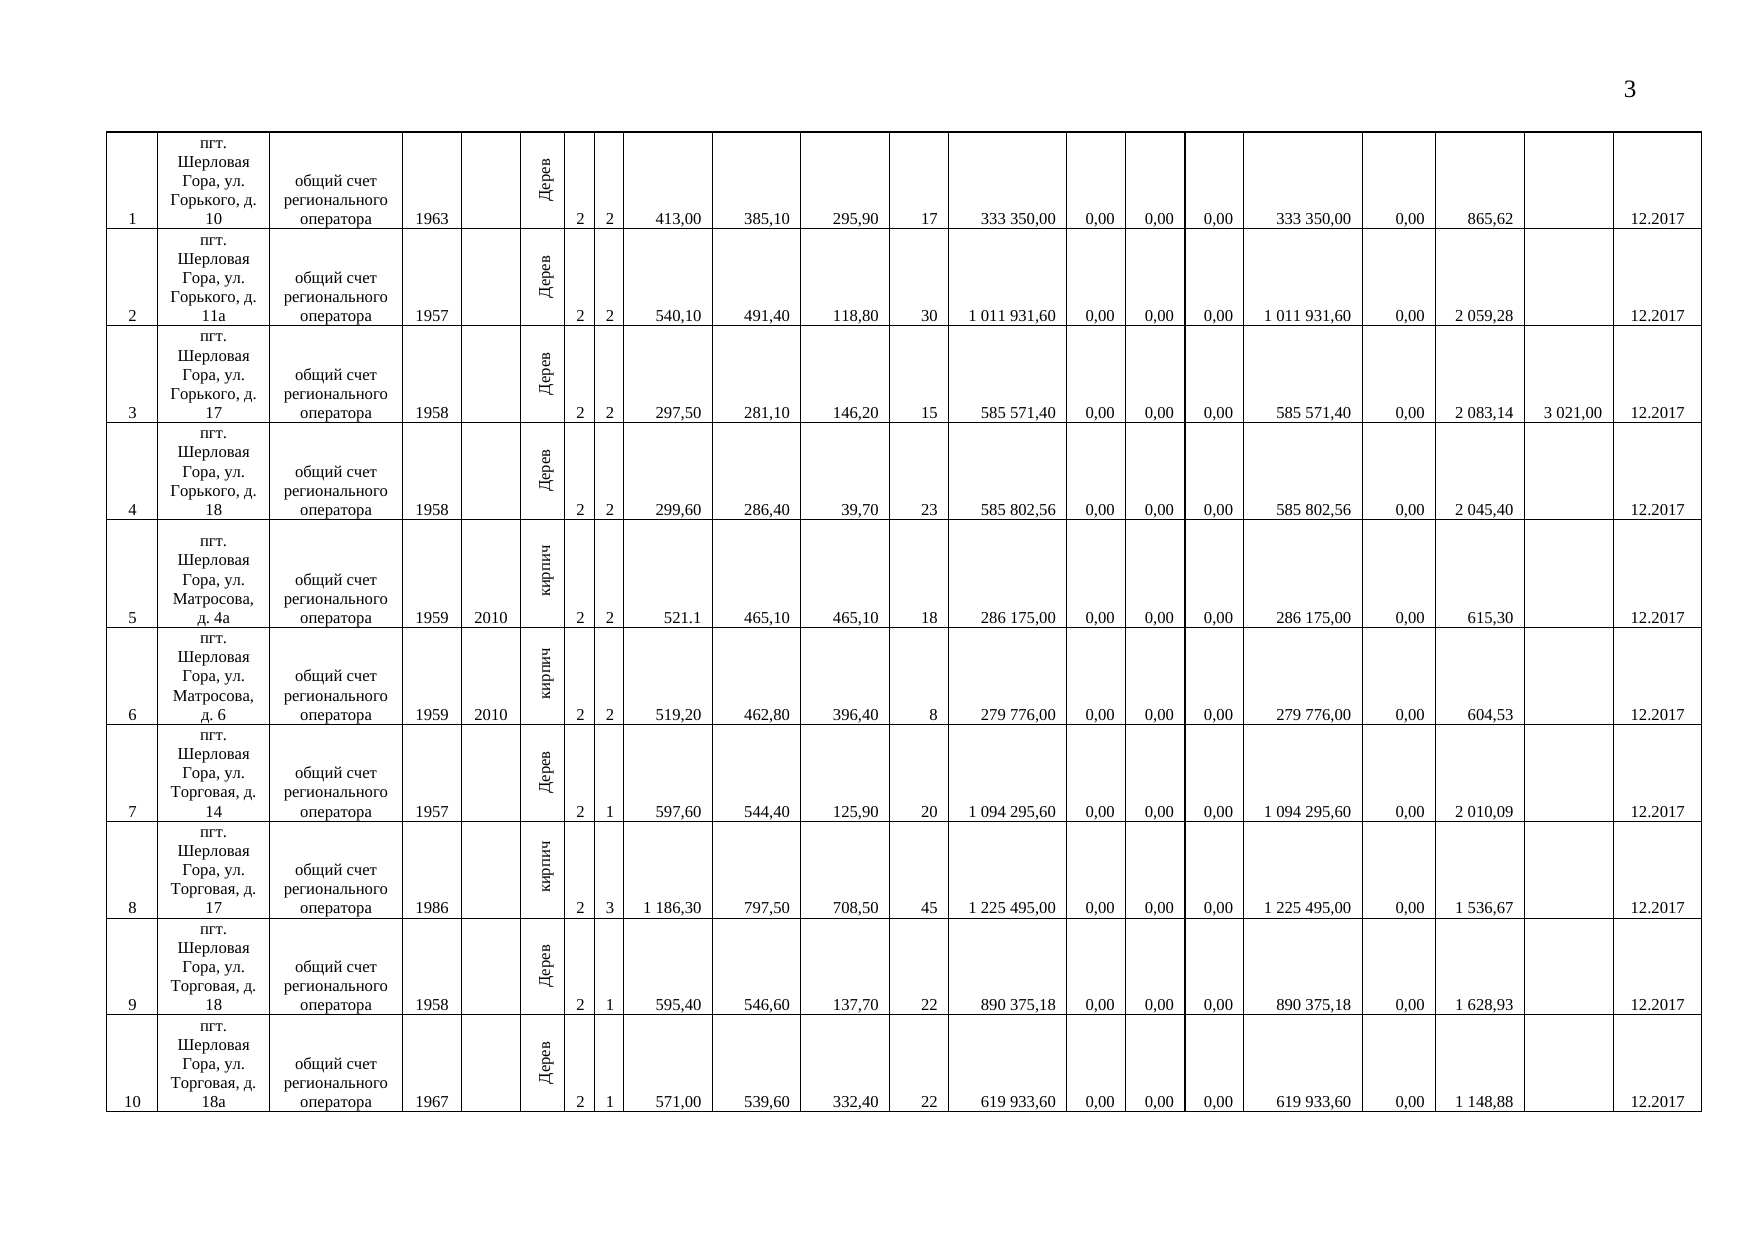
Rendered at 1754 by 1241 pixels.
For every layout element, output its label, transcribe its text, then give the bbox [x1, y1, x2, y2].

table_cell 597,60 [624, 725, 712, 821]
table_cell 0,00 [1126, 628, 1184, 724]
table_cell 1 011 931,60 [1244, 229, 1362, 325]
table_cell [462, 725, 520, 821]
table_cell 797,50 [713, 822, 800, 917]
table_cell 0,00 [1067, 133, 1125, 228]
table_cell 12.2017 [1614, 725, 1701, 821]
table_cell 2 [565, 1015, 594, 1111]
table_cell пгт. Шерловая Гора, ул. Горького, д. 17 [158, 326, 269, 422]
table_cell 137,70 [801, 919, 889, 1014]
table_cell 890 375,18 [949, 919, 1066, 1014]
table_cell 2 [595, 628, 623, 724]
table_cell общий счет регионального оператора [270, 229, 402, 325]
table_cell 2 [107, 229, 157, 325]
table_cell 0,00 [1067, 919, 1125, 1014]
table_cell 281,10 [713, 326, 800, 422]
table_cell 2 [595, 326, 623, 422]
table_cell 0,00 [1126, 326, 1184, 422]
table_cell 12.2017 [1614, 423, 1701, 519]
table_cell 118,80 [801, 229, 889, 325]
table_cell 12.2017 [1614, 1015, 1701, 1111]
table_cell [270, 1015, 402, 1111]
table_cell 1967 [403, 1015, 461, 1111]
table_cell 2 [595, 520, 623, 627]
table_cell пгт. Шерловая Гора, ул. Горького, д. 10 [158, 133, 269, 228]
table_cell [462, 133, 520, 228]
table_cell 20 [890, 725, 948, 821]
table_cell 12.2017 [1614, 919, 1701, 1014]
table_cell 0,00 [1126, 423, 1184, 519]
table_cell 22 [890, 919, 948, 1014]
table_cell Дерев [521, 1015, 564, 1111]
table_cell 9 [107, 919, 157, 1014]
table_cell 0,00 [1186, 133, 1243, 228]
table_cell 0,00 [1363, 520, 1435, 627]
table_cell 619 933,60 [949, 1015, 1066, 1111]
table_cell 1958 [403, 919, 461, 1014]
table_cell кирпич [521, 628, 564, 724]
table_cell 2 [595, 133, 623, 228]
table_cell [462, 423, 520, 519]
table_cell 1958 [403, 423, 461, 519]
table_cell 1 094 295,60 [949, 725, 1066, 821]
table_cell 0,00 [1067, 725, 1125, 821]
table_cell 2 [565, 326, 594, 422]
table_cell общий счет регионального оператора [270, 520, 402, 627]
table_cell 146,20 [801, 326, 889, 422]
table_cell 2 [565, 423, 594, 519]
table_cell 540,10 [624, 229, 712, 325]
table_cell общий счет регионального оператора [270, 725, 402, 821]
table_cell 491,40 [713, 229, 800, 325]
table_cell 1 [107, 133, 157, 228]
table_cell 3 [107, 326, 157, 422]
table_cell Дерев [521, 423, 564, 519]
table_cell [462, 326, 520, 422]
table_cell 17 [890, 133, 948, 228]
table_cell 12.2017 [1614, 133, 1701, 228]
table_cell 6 [107, 628, 157, 724]
table_cell 1 225 495,00 [1244, 822, 1362, 917]
table_cell 2 [565, 229, 594, 325]
table_cell 333 350,00 [1244, 133, 1362, 228]
table_cell 1958 [403, 326, 461, 422]
table_cell 1 094 295,60 [1244, 725, 1362, 821]
table_cell 396,40 [801, 628, 889, 724]
table_cell 1 536,67 [1436, 822, 1524, 917]
table_cell 0,00 [1067, 229, 1125, 325]
table_cell 615,30 [1436, 520, 1524, 627]
table_cell Дерев [521, 133, 564, 228]
table_cell 2 [565, 628, 594, 724]
table_cell 0,00 [1363, 919, 1435, 1014]
table_cell 22 [890, 1015, 948, 1111]
table_cell 1 628,93 [1436, 919, 1524, 1014]
table_cell 1 011 931,60 [949, 229, 1066, 325]
table_cell 585 802,56 [949, 423, 1066, 519]
table_cell общий счет регионального оператора [270, 326, 402, 422]
table_cell 1963 [403, 133, 461, 228]
table_cell 8 [890, 628, 948, 724]
table_cell 1 148,88 [1436, 1015, 1524, 1111]
table_cell 521.1 [624, 520, 712, 627]
table_cell Дерев [521, 229, 564, 325]
table_cell 1957 [403, 229, 461, 325]
table_cell 297,50 [624, 326, 712, 422]
table_cell [1525, 628, 1613, 724]
table_cell 0,00 [1363, 423, 1435, 519]
table_cell пгт. Шерловая Гора, ул. Матросова, д. 6 [158, 628, 269, 724]
table_cell 333 350,00 [949, 133, 1066, 228]
table_cell 0,00 [1067, 1015, 1125, 1111]
table_cell 2010 [462, 520, 520, 627]
table_cell 12.2017 [1614, 520, 1701, 627]
table_cell пгт. Шерловая Гора, ул. Матросова, д. 4а [158, 520, 269, 627]
table_cell 332,40 [801, 1015, 889, 1111]
table_cell 39,70 [801, 423, 889, 519]
table_cell 12.2017 [1614, 822, 1701, 917]
table_cell 890 375,18 [1244, 919, 1362, 1014]
table_cell [462, 229, 520, 325]
table_cell 2 [565, 919, 594, 1014]
table_cell 45 [890, 822, 948, 917]
table_cell 1986 [403, 822, 461, 917]
table_cell 2 059,28 [1436, 229, 1524, 325]
table_cell 0,00 [1186, 822, 1243, 917]
table_cell кирпич [521, 822, 564, 917]
table_cell 708,50 [801, 822, 889, 917]
table_cell 3 [595, 822, 623, 917]
table_cell 0,00 [1126, 229, 1184, 325]
table_cell пгт. Шерловая Гора, ул. Торговая, д. 18а [158, 1015, 269, 1111]
table_cell 0,00 [1363, 628, 1435, 724]
table_cell 0,00 [1363, 326, 1435, 422]
table_cell 2 [565, 725, 594, 821]
table_cell 465,10 [801, 520, 889, 627]
table_cell 0,00 [1363, 1015, 1435, 1111]
table_cell 595,40 [624, 919, 712, 1014]
table_cell пгт. Шерловая Гора, ул. Горького, д. 11а [158, 229, 269, 325]
table_cell Дерев [521, 919, 564, 1014]
table_cell 2 045,40 [1436, 423, 1524, 519]
table_cell [462, 919, 520, 1014]
table_cell 2 [565, 822, 594, 917]
table_cell Дерев [521, 725, 564, 821]
table_cell 0,00 [1067, 520, 1125, 627]
table_cell 0,00 [1363, 822, 1435, 917]
table_cell 279 776,00 [1244, 628, 1362, 724]
table_cell 7 [107, 725, 157, 821]
table_cell 585 571,40 [1244, 326, 1362, 422]
table_cell 286 175,00 [949, 520, 1066, 627]
table_cell 1957 [403, 725, 461, 821]
table_cell [1525, 520, 1613, 627]
table_cell 0,00 [1067, 326, 1125, 422]
table_cell 3 021,00 [1525, 326, 1613, 422]
table_cell 2 [565, 133, 594, 228]
table_cell 2 010,09 [1436, 725, 1524, 821]
table_cell 385,10 [713, 133, 800, 228]
table_cell 0,00 [1126, 1015, 1184, 1111]
table_cell 5 [107, 520, 157, 627]
table_cell 0,00 [1067, 423, 1125, 519]
table_cell пгт. Шерловая Гора, ул. Торговая, д. 14 [158, 725, 269, 821]
table_cell 15 [890, 326, 948, 422]
table_cell 30 [890, 229, 948, 325]
table_cell 465,10 [713, 520, 800, 627]
table_cell 1 [595, 1015, 623, 1111]
table_cell кирпич [521, 520, 564, 627]
table_cell 2 [595, 229, 623, 325]
table_cell 0,00 [1126, 822, 1184, 917]
table_cell 12.2017 [1614, 326, 1701, 422]
table_cell 286,40 [713, 423, 800, 519]
table_cell Дерев [521, 326, 564, 422]
table_cell 1 [595, 725, 623, 821]
table_cell 0,00 [1186, 725, 1243, 821]
table_cell [1525, 725, 1613, 821]
table_cell 0,00 [1186, 520, 1243, 627]
table_cell 295,90 [801, 133, 889, 228]
table_cell 0,00 [1186, 229, 1243, 325]
table_cell [462, 822, 520, 917]
table_cell 2 [595, 423, 623, 519]
table_cell 544,40 [713, 725, 800, 821]
table_cell [1525, 919, 1613, 1014]
table_cell 462,80 [713, 628, 800, 724]
table_cell 4 [107, 423, 157, 519]
table_cell 571,00 [624, 1015, 712, 1111]
table_cell 0,00 [1186, 919, 1243, 1014]
table_cell 619 933,60 [1244, 1015, 1362, 1111]
table_cell 0,00 [1186, 628, 1243, 724]
table_cell 18 [890, 520, 948, 627]
table_cell 0,00 [1126, 520, 1184, 627]
table_cell 1 186,30 [624, 822, 712, 917]
table_cell 604,53 [1436, 628, 1524, 724]
table_cell 1 [595, 919, 623, 1014]
table_cell общий счет регионального оператора [270, 423, 402, 519]
table_cell 0,00 [1186, 423, 1243, 519]
table_cell 585 802,56 [1244, 423, 1362, 519]
table_cell [1525, 133, 1613, 228]
table_cell 0,00 [1067, 628, 1125, 724]
table_cell 519,20 [624, 628, 712, 724]
table_cell 0,00 [1363, 229, 1435, 325]
table_cell 2010 [462, 628, 520, 724]
table_cell 865,62 [1436, 133, 1524, 228]
table_cell 0,00 [1126, 133, 1184, 228]
table_cell пгт. Шерловая Гора, ул. Торговая, д. 17 [158, 822, 269, 917]
table_cell 0,00 [1067, 822, 1125, 917]
table_cell 546,60 [713, 919, 800, 1014]
table_cell общий счет регионального оператора [270, 628, 402, 724]
table_cell [1525, 1015, 1613, 1111]
table_cell [1525, 423, 1613, 519]
table_cell 12.2017 [1614, 229, 1701, 325]
table_cell 8 [107, 822, 157, 917]
table_cell 0,00 [1126, 919, 1184, 1014]
table_cell общий счет регионального оператора [270, 919, 402, 1014]
table_cell 0,00 [1363, 725, 1435, 821]
table_cell [1525, 229, 1613, 325]
table_cell 0,00 [1186, 326, 1243, 422]
table_cell [462, 1015, 520, 1111]
table_cell 12.2017 [1614, 628, 1701, 724]
table_cell пгт. Шерловая Гора, ул. Горького, д. 18 [158, 423, 269, 519]
table_cell 1 225 495,00 [949, 822, 1066, 917]
table_cell общий счет регионального оператора [270, 133, 402, 228]
table_cell 2 083,14 [1436, 326, 1524, 422]
table_cell 0,00 [1126, 725, 1184, 821]
table_cell 585 571,40 [949, 326, 1066, 422]
table_cell 286 175,00 [1244, 520, 1362, 627]
table_cell 1959 [403, 628, 461, 724]
table_cell 2 [565, 520, 594, 627]
table_cell пгт. Шерловая Гора, ул. Торговая, д. 18 [158, 919, 269, 1014]
table_cell 10 [107, 1015, 157, 1111]
table_cell 0,00 [1186, 1015, 1243, 1111]
table_cell 0,00 [1363, 133, 1435, 228]
table_cell 299,60 [624, 423, 712, 519]
table_cell 539,60 [713, 1015, 800, 1111]
table_cell 23 [890, 423, 948, 519]
table_cell 125,90 [801, 725, 889, 821]
table_cell общий счет регионального оператора [270, 822, 402, 917]
table_cell 1959 [403, 520, 461, 627]
table_cell 279 776,00 [949, 628, 1066, 724]
table_cell 413,00 [624, 133, 712, 228]
table_cell [1525, 822, 1613, 917]
